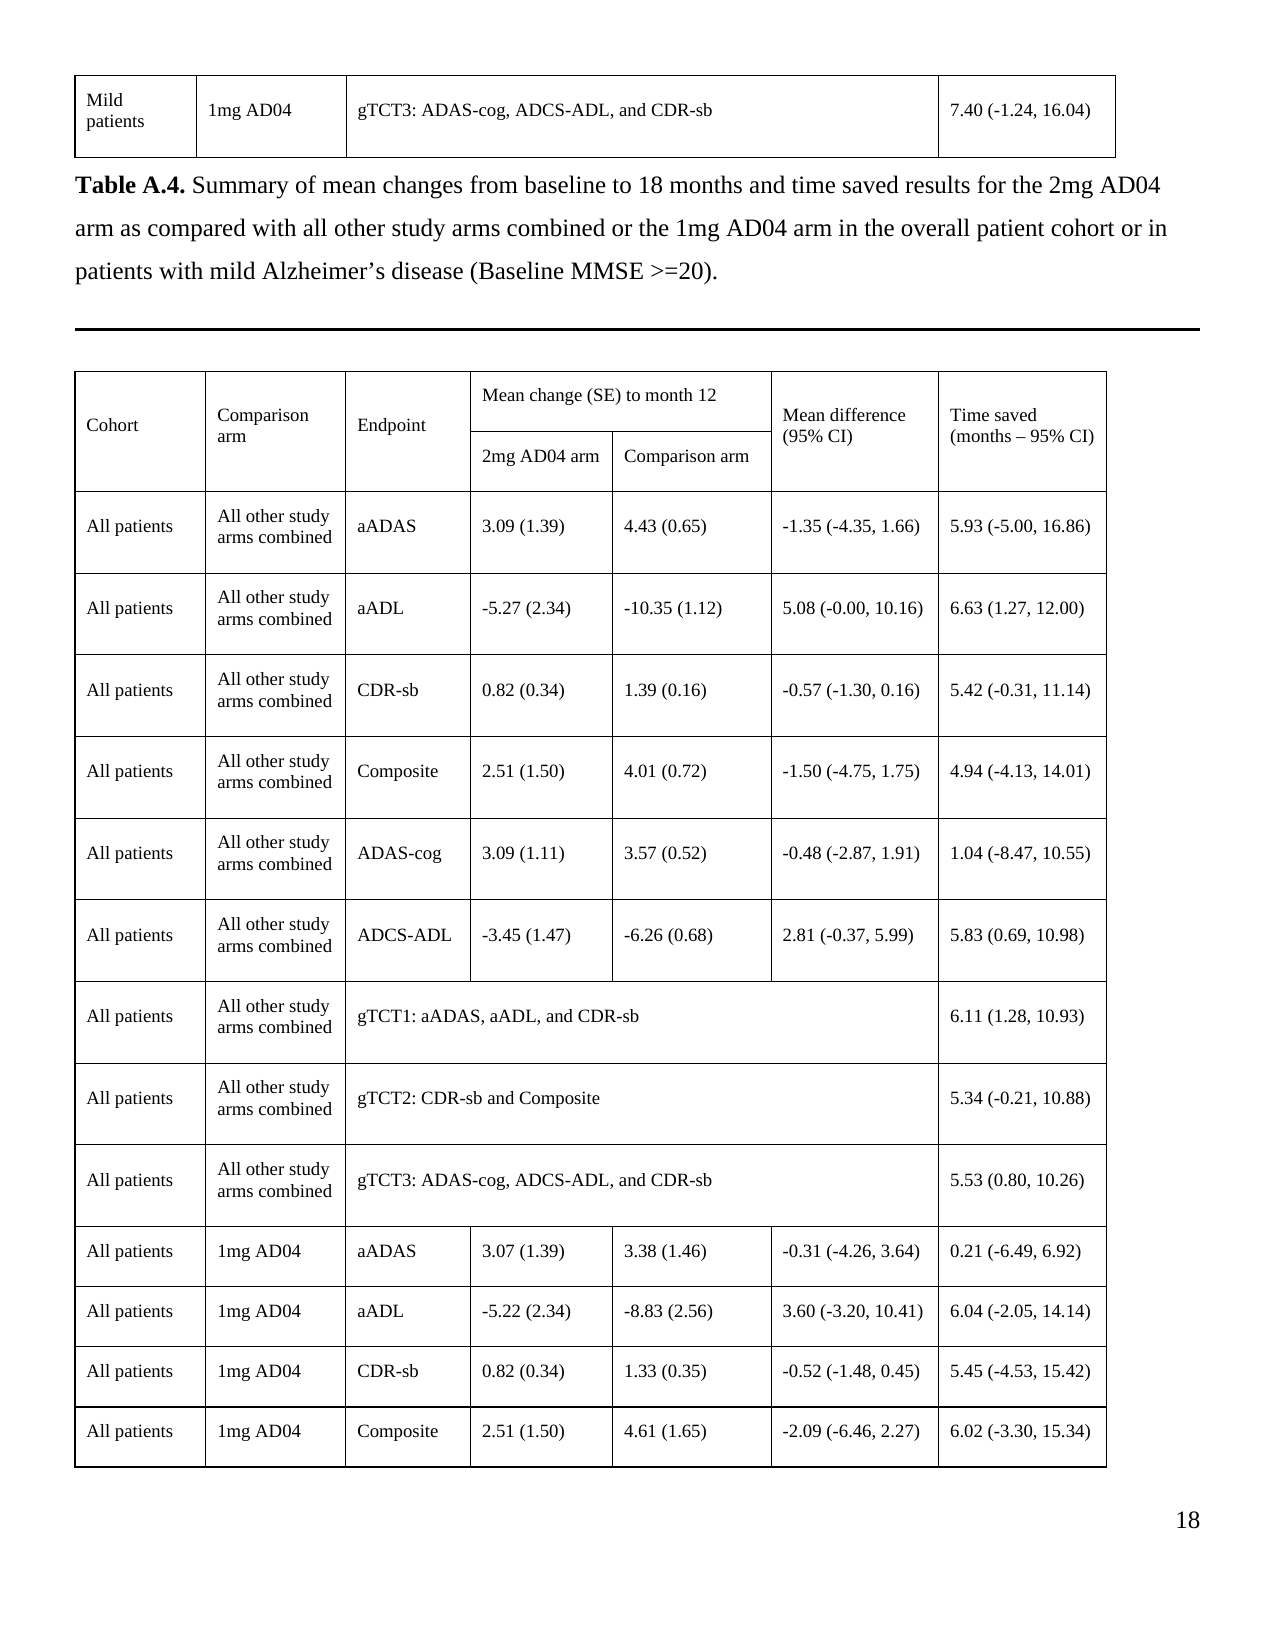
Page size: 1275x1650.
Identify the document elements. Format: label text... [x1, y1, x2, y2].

table_header Time saved (months – 95% CI) [939, 372, 1106, 491]
table_cell 4.43 (0.65) [613, 492, 771, 573]
table_cell 3.09 (1.11) [471, 819, 612, 899]
table_cell 4.61 (1.65) [613, 1408, 771, 1466]
table_cell All other study arms combined [206, 737, 345, 818]
table_cell All other study arms combined [206, 819, 345, 899]
table_cell 1mg AD04 [197, 76, 346, 157]
table_cell gTCT3: ADAS-cog, ADCS-ADL, and CDR-sb [347, 76, 938, 157]
table_cell 5.34 (-0.21, 10.88) [939, 1064, 1106, 1144]
table_cell 5.08 (-0.00, 10.16) [772, 574, 938, 654]
table_cell aADAS [346, 1227, 470, 1286]
table_cell -0.57 (-1.30, 0.16) [772, 655, 938, 736]
table_cell gTCT1: aADAS, aADL, and CDR-sb [346, 982, 938, 1063]
table_cell 5.42 (-0.31, 11.14) [939, 655, 1106, 736]
table_cell Mild patients [76, 76, 196, 157]
table_cell All other study arms combined [206, 655, 345, 736]
table_cell 1.39 (0.16) [613, 655, 771, 736]
table_cell CDR-sb [346, 1347, 470, 1406]
table_header Comparison arm [206, 372, 345, 491]
table_cell All other study arms combined [206, 574, 345, 654]
table_cell -3.45 (1.47) [471, 900, 612, 981]
table_cell All other study arms combined [206, 982, 345, 1063]
table_cell 7.40 (-1.24, 16.04) [939, 76, 1115, 157]
table_cell All other study arms combined [206, 1064, 345, 1144]
table_cell Composite [346, 737, 470, 818]
table_cell -1.50 (-4.75, 1.75) [772, 737, 938, 818]
table_cell aADAS [346, 492, 470, 573]
text Table A.4. Summary of mean changes from baseline to 18 months and time saved results for the 2mg AD04 arm as compared with all other study arms combined or the 1mg AD04 arm in the overall patient cohort or in patients with mild Alzheimer’s disease (Baseline MMSE >=20). [75, 170, 1200, 285]
table_cell -8.83 (2.56) [613, 1287, 771, 1346]
table_cell 1mg AD04 [206, 1227, 345, 1286]
table_cell All patients [76, 819, 205, 899]
table_cell All other study arms combined [206, 900, 345, 981]
table_cell 2.51 (1.50) [471, 1408, 612, 1466]
table_cell 0.82 (0.34) [471, 1347, 612, 1406]
table_cell -2.09 (-6.46, 2.27) [772, 1408, 938, 1466]
table_cell All patients [76, 1227, 205, 1286]
table_cell Comparison arm [613, 432, 771, 491]
table_header Mean difference (95% CI) [772, 372, 938, 491]
table_cell 0.21 (-6.49, 6.92) [939, 1227, 1106, 1286]
table_cell gTCT3: ADAS-cog, ADCS-ADL, and CDR-sb [346, 1145, 938, 1226]
table_cell 5.53 (0.80, 10.26) [939, 1145, 1106, 1226]
table_cell All patients [76, 655, 205, 736]
table_cell All patients [76, 1347, 205, 1406]
table_cell -10.35 (1.12) [613, 574, 771, 654]
table_cell 1.33 (0.35) [613, 1347, 771, 1406]
table_cell All other study arms combined [206, 1145, 345, 1226]
table_cell gTCT2: CDR-sb and Composite [346, 1064, 938, 1144]
table_cell All patients [76, 737, 205, 818]
table_cell -5.22 (2.34) [471, 1287, 612, 1346]
table_cell 2mg AD04 arm [471, 432, 612, 491]
table_cell -0.31 (-4.26, 3.64) [772, 1227, 938, 1286]
table_cell 6.04 (-2.05, 14.14) [939, 1287, 1106, 1346]
table_cell Composite [346, 1408, 470, 1466]
table_cell 2.51 (1.50) [471, 737, 612, 818]
table_cell 5.83 (0.69, 10.98) [939, 900, 1106, 981]
table_cell 5.45 (-4.53, 15.42) [939, 1347, 1106, 1406]
table_cell All patients [76, 1145, 205, 1226]
table_cell -5.27 (2.34) [471, 574, 612, 654]
table_cell 4.94 (-4.13, 14.01) [939, 737, 1106, 818]
table_cell All patients [76, 574, 205, 654]
table_cell 5.93 (-5.00, 16.86) [939, 492, 1106, 573]
table_cell aADL [346, 1287, 470, 1346]
table_cell All patients [76, 1287, 205, 1346]
table_header Mean change (SE) to month 12 [471, 372, 771, 431]
table_cell CDR-sb [346, 655, 470, 736]
table_cell -1.35 (-4.35, 1.66) [772, 492, 938, 573]
table_cell All patients [76, 900, 205, 981]
table_cell 6.02 (-3.30, 15.34) [939, 1408, 1106, 1466]
table_cell 0.82 (0.34) [471, 655, 612, 736]
table_cell 1.04 (-8.47, 10.55) [939, 819, 1106, 899]
table_cell All patients [76, 1064, 205, 1144]
table_cell ADCS-ADL [346, 900, 470, 981]
table_cell aADL [346, 574, 470, 654]
table_cell 1mg AD04 [206, 1287, 345, 1346]
table_cell 3.57 (0.52) [613, 819, 771, 899]
table_cell 4.01 (0.72) [613, 737, 771, 818]
table_cell 3.38 (1.46) [613, 1227, 771, 1286]
table_cell -0.48 (-2.87, 1.91) [772, 819, 938, 899]
table_cell 2.81 (-0.37, 5.99) [772, 900, 938, 981]
table_cell All patients [76, 492, 205, 573]
table_cell -6.26 (0.68) [613, 900, 771, 981]
table_cell All patients [76, 1408, 205, 1466]
table_header Endpoint [346, 372, 470, 491]
table_cell All patients [76, 982, 205, 1063]
table_cell 6.63 (1.27, 12.00) [939, 574, 1106, 654]
table_header Cohort [76, 372, 205, 491]
table_cell 6.11 (1.28, 10.93) [939, 982, 1106, 1063]
table_cell ADAS-cog [346, 819, 470, 899]
table_cell 3.07 (1.39) [471, 1227, 612, 1286]
table_cell 1mg AD04 [206, 1408, 345, 1466]
table_cell All other study arms combined [206, 492, 345, 573]
table_cell 1mg AD04 [206, 1347, 345, 1406]
table_cell 3.60 (-3.20, 10.41) [772, 1287, 938, 1346]
table_cell 3.09 (1.39) [471, 492, 612, 573]
table_cell -0.52 (-1.48, 0.45) [772, 1347, 938, 1406]
